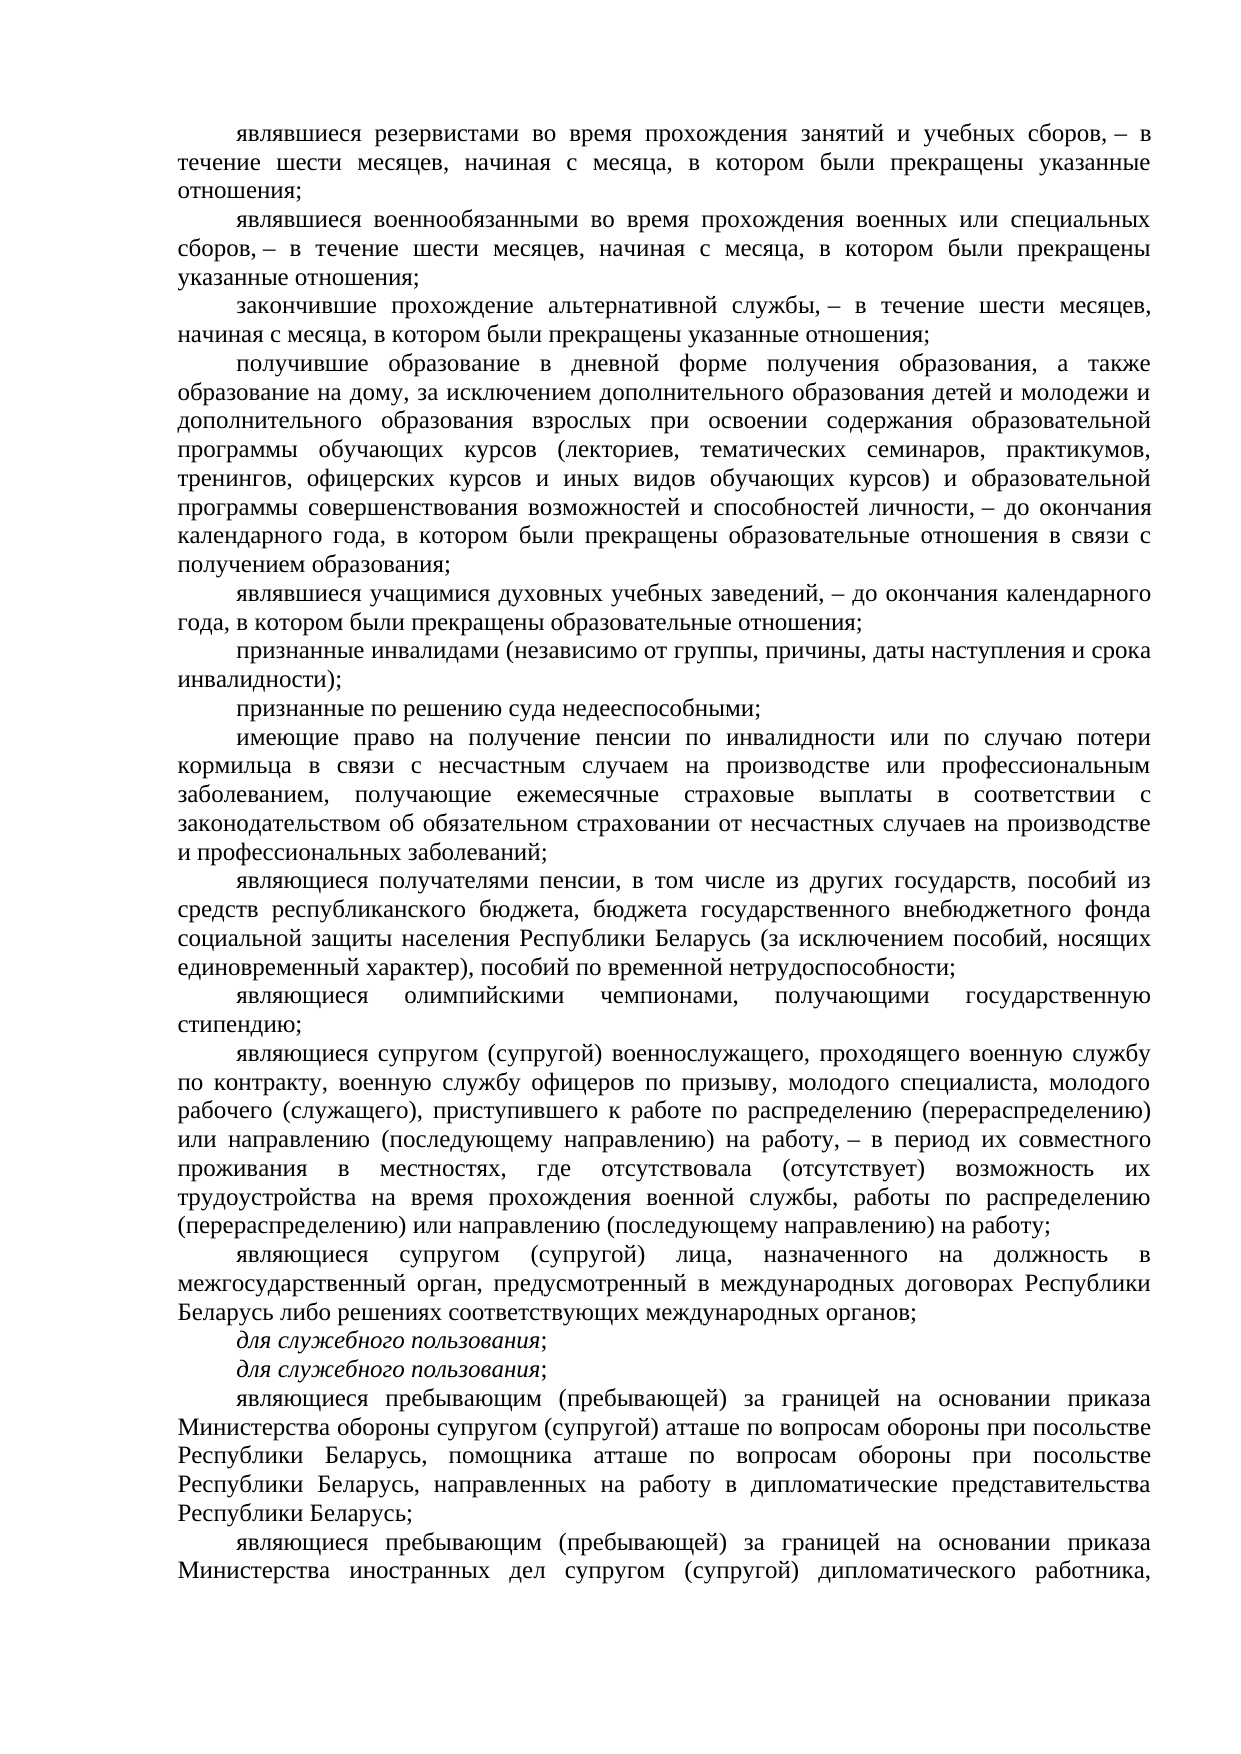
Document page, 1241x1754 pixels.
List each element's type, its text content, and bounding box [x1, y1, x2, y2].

text являющиеся супругом (супругой) лица, назначенного на должность в межгосударственный орган, предусмотренный в международных договорах Республики Беларусь либо решениях соответствующих международных органов; [177, 1239, 1152, 1326]
text являющиеся получателями пенсии, в том числе из других государств, пособий из средств республиканского бюджета, бюджета государственного внебюджетного фонда социальной защиты населения Республики Беларусь (за исключением пособий, носящих единовременный характер), пособий по временной нетрудоспособности; [177, 866, 1152, 981]
text получившие образование в дневной форме получения образования, а также образование на дому, за исключением дополнительного образования детей и молодежи и дополнительного образования взрослых при освоении содержания образовательной программы обучающих курсов (лекториев, тематических семинаров, практикумов, тренингов, офицерских курсов и иных видов обучающих курсов) и образовательной программы совершенствования возможностей и способностей личности, – до окончания календарного года, в котором были прекращены образовательные отношения в связи с получением образования; [177, 348, 1152, 578]
text имеющие право на получение пенсии по инвалидности или по случаю потери кормильца в связи с несчастным случаем на производстве или профессиональным заболеванием, получающие ежемесячные страховые выплаты в соответствии с законодательством об обязательном страховании от несчастных случаев на производстве и профессиональных заболеваний; [177, 722, 1152, 866]
text являвшиеся военнообязанными во время прохождения военных или специальных сборов, – в течение шести месяцев, начиная с месяца, в котором были прекращены указанные отношения; [177, 204, 1152, 291]
text являющиеся супругом (супругой) военнослужащего, проходящего военную службу по контракту, военную службу офицеров по призыву, молодого специалиста, молодого рабочего (служащего), приступившего к работе по распределению (перераспределению) или направлению (последующему направлению) на работу, – в период их совместного проживания в местностях, где отсутствовала (отсутствует) возможность их трудоустройства на время прохождения военной службы, работы по распределению (перераспределению) или направлению (последующему направлению) на работу; [177, 1038, 1152, 1239]
text являвшиеся учащимися духовных учебных заведений, – до окончания календарного года, в котором были прекращены образовательные отношения; [177, 578, 1152, 636]
text закончившие прохождение альтернативной службы, – в течение шести месяцев, начиная с месяца, в котором были прекращены указанные отношения; [177, 291, 1152, 348]
text для служебного пользования; [177, 1326, 1152, 1354]
text для служебного пользования; [177, 1354, 1152, 1383]
text признанные инвалидами (независимо от группы, причины, даты наступления и срока инвалидности); [177, 636, 1152, 693]
text являющиеся олимпийскими чемпионами, получающими государственную стипендию; [177, 981, 1152, 1038]
text являвшиеся резервистами во время прохождения занятий и учебных сборов, – в течение шести месяцев, начиная с месяца, в котором были прекращены указанные отношения; [177, 118, 1152, 204]
text признанные по решению суда недееспособными; [177, 693, 1152, 722]
text являющиеся пребывающим (пребывающей) за границей на основании приказа Министерства обороны супругом (супругой) атташе по вопросам обороны при посольстве Республики Беларусь, помощника атташе по вопросам обороны при посольстве Республики Беларусь, направленных на работу в дипломатические представительства Республики Беларусь; [177, 1383, 1152, 1527]
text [177, 1527, 1152, 1584]
